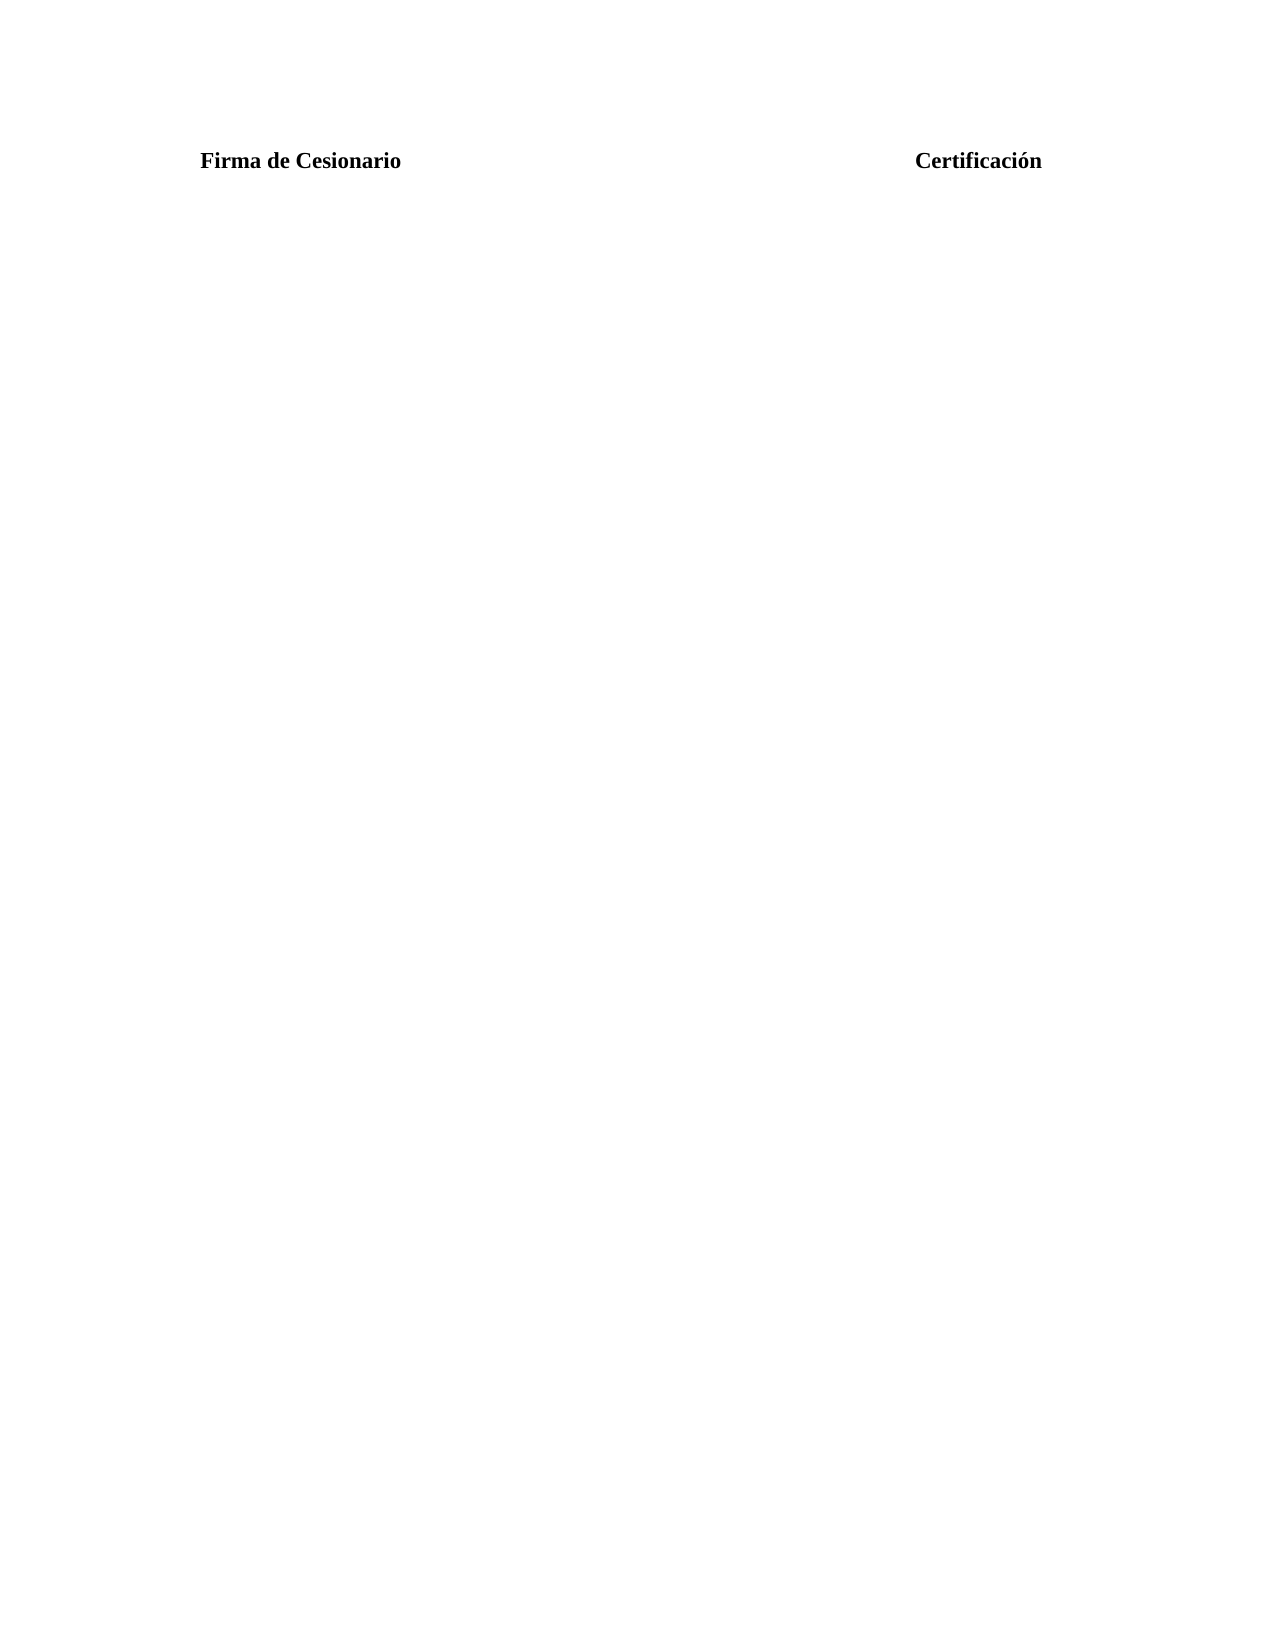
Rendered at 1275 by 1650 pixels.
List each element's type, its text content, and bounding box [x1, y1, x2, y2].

text Firma de Cesionario Certificación [177, 148, 1098, 200]
